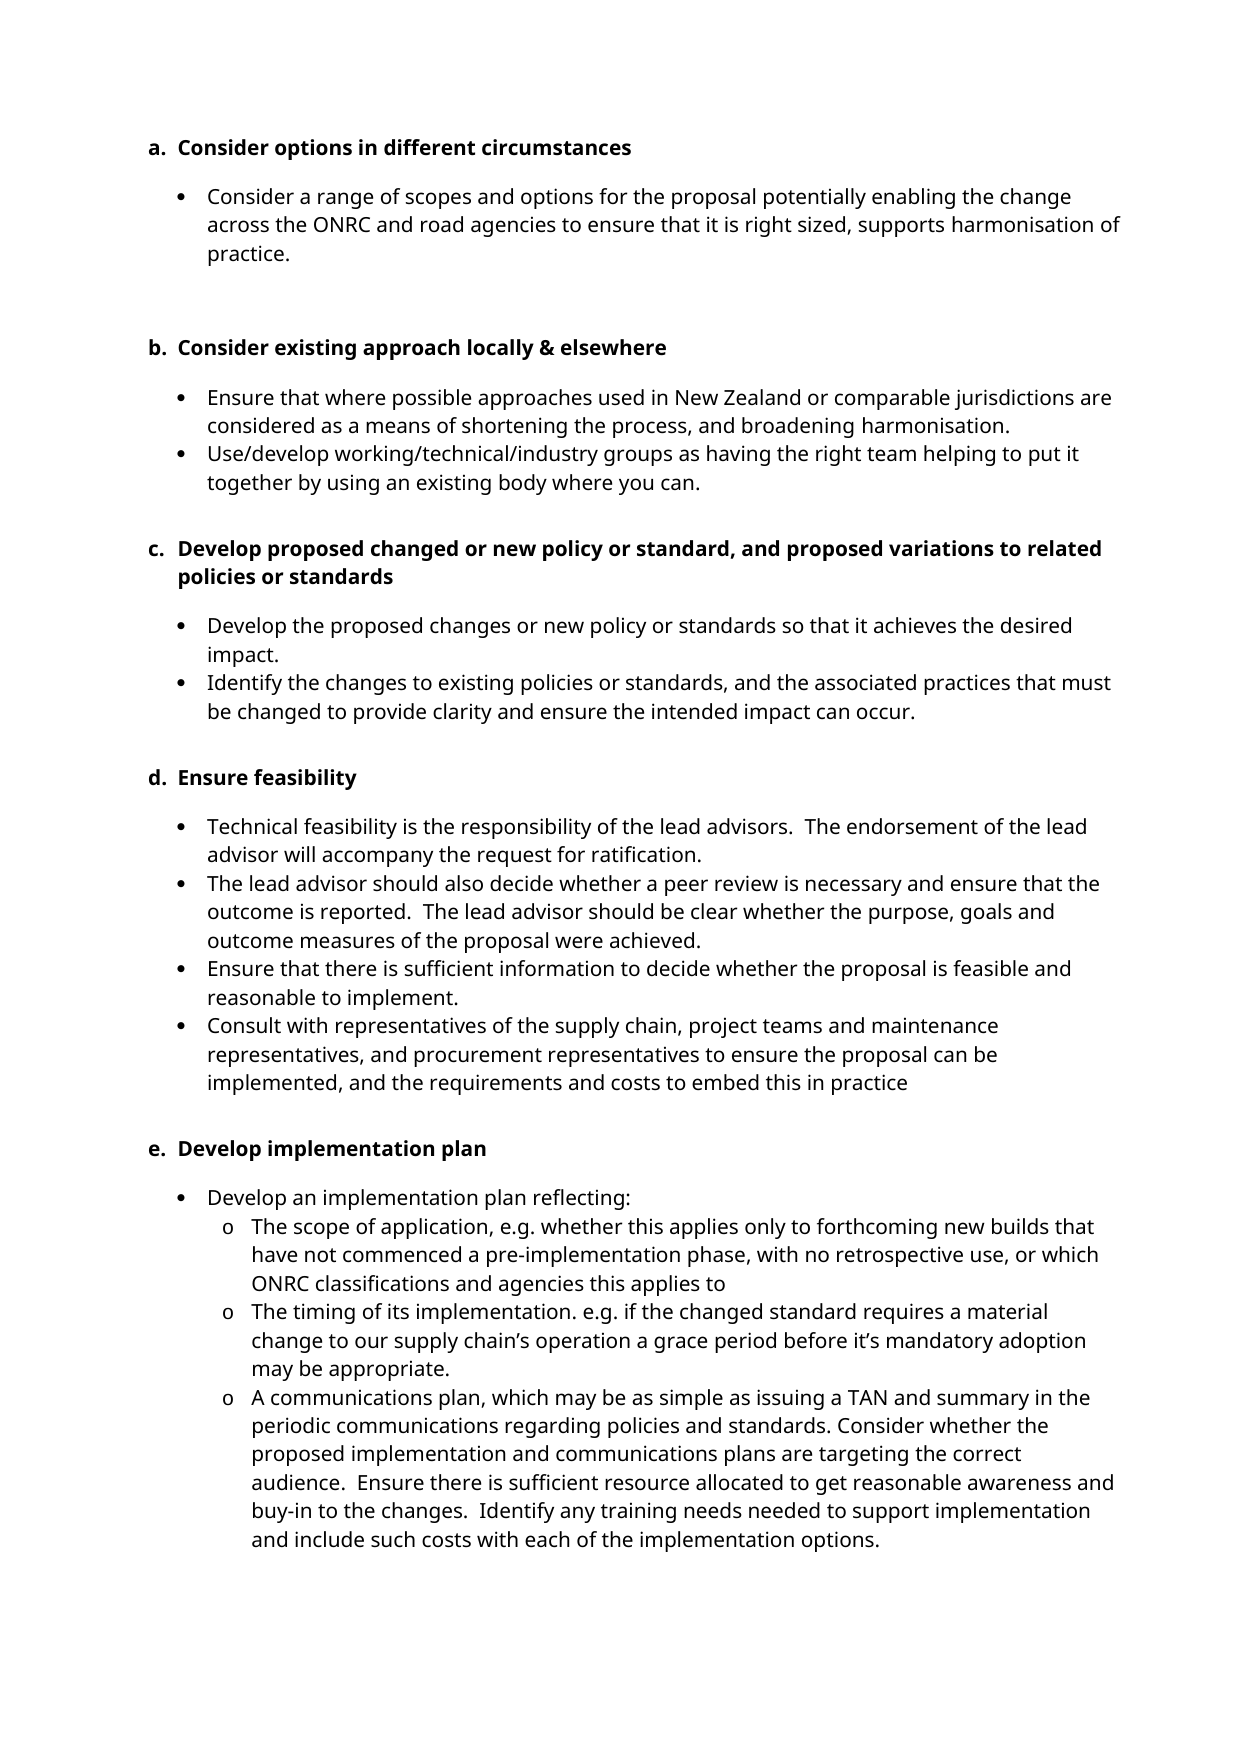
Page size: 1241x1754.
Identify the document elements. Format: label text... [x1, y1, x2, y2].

list Consider options in different circumstances [148, 133, 1122, 161]
list Ensure that where possible approaches used in New Zealand or comparable jurisdictions are considered as a means of shortening the process, and broadening harmonisation. [177, 383, 1122, 439]
list A communications plan, which may be as simple as issuing a TAN and summary in the periodic communications regarding policies and standards. Consider whether the proposed implementation and communications plans are targeting the correct audience. Ensure there is sufficient resource allocated to get reasonable awareness and buy-in to the changes. Identify any training needs needed to support implementation and include such costs with each of the implementation options. [222, 1383, 1122, 1553]
list Use/develop working/technical/industry groups as having the right team helping to put it together by using an existing body where you can. [177, 439, 1122, 496]
list Ensure that there is sufficient information to decide whether the proposal is feasible and reasonable to implement. [177, 954, 1122, 1011]
list Develop the proposed changes or new policy or standards so that it achieves the desired impact. [177, 612, 1122, 668]
list Consult with representatives of the supply chain, project teams and maintenance representatives, and procurement representatives to ensure the proposal can be implemented, and the requirements and costs to embed this in practice [177, 1011, 1122, 1097]
list The lead advisor should also decide whether a peer review is necessary and ensure that the outcome is reported. The lead advisor should be clear whether the purpose, goals and outcome measures of the proposal were achieved. [177, 869, 1122, 954]
list Develop implementation plan [148, 1134, 1122, 1162]
list Consider existing approach locally & elsewhere [148, 333, 1122, 362]
list Develop an implementation plan reflecting: [177, 1183, 1122, 1212]
list Identify the changes to existing policies or standards, and the associated practices that must be changed to provide clarity and ensure the intended impact can occur. [177, 668, 1122, 725]
list Develop proposed changed or new policy or standard, and proposed variations to related policies or standards [148, 534, 1122, 591]
list Ensure feasibility [148, 763, 1122, 791]
list The timing of its implementation. e.g. if the changed standard requires a material change to our supply chain’s operation a grace period before it’s mandatory adoption may be appropriate. [222, 1297, 1122, 1383]
list The scope of application, e.g. whether this applies only to forthcoming new builds that have not commenced a pre-implementation phase, with no retrospective use, or which ONRC classifications and agencies this applies to [222, 1212, 1122, 1297]
list Technical feasibility is the responsibility of the lead advisors. The endorsement of the lead advisor will accompany the request for ratification. [177, 812, 1122, 869]
list Consider a range of scopes and options for the proposal potentially enabling the change across the ONRC and road agencies to ensure that it is right sized, supports harmonisation of practice. [177, 182, 1122, 267]
